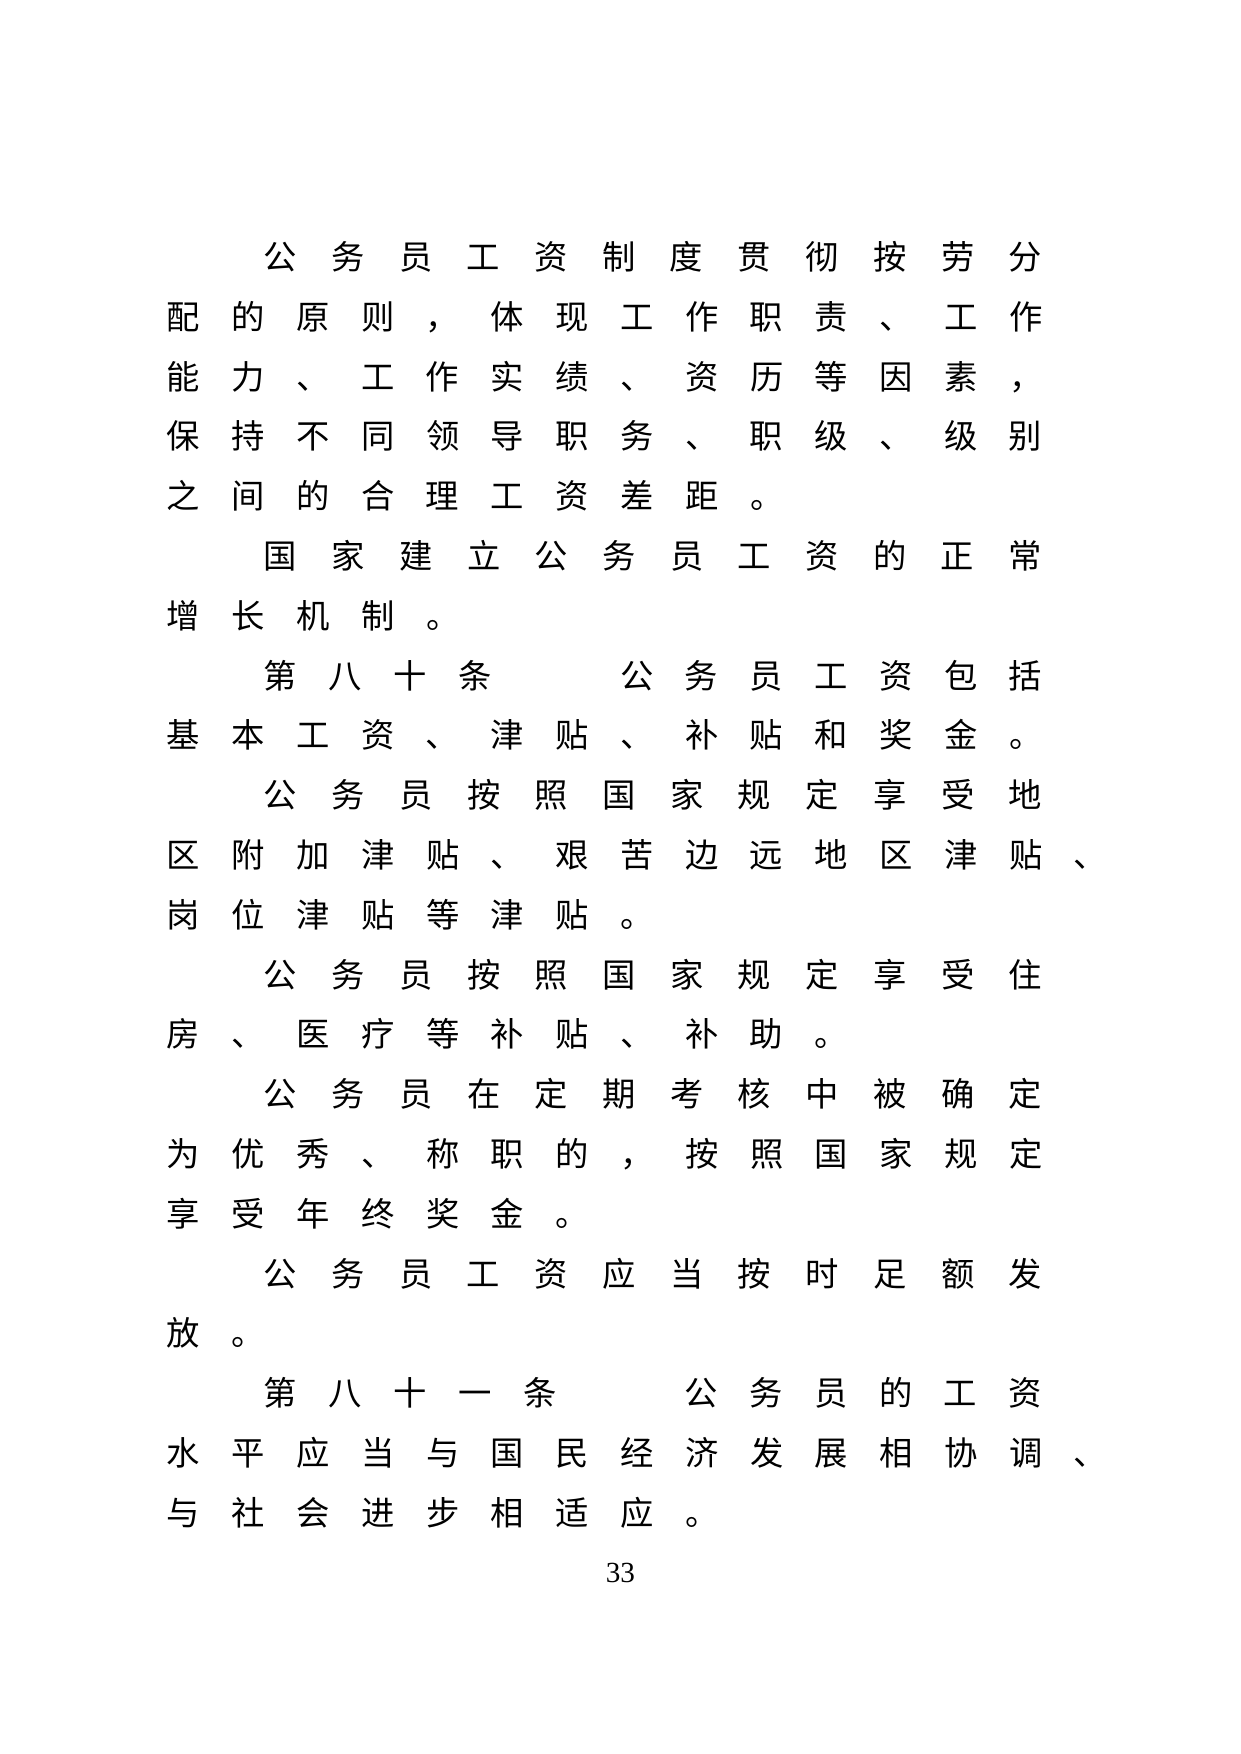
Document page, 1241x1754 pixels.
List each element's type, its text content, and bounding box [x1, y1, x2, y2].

text 公务员按照国家规定享受地区附加津贴、艰苦边远地区津贴、岗位津贴等津贴。 [167, 763, 1074, 943]
text 国家建立公务员工资的正常增长机制。 [167, 524, 1074, 644]
text 公务员工资应当按时足额发放。 [167, 1242, 1074, 1361]
text 公务员在定期考核中被确定为优秀、称职的，按照国家规定享受年终奖金。 [167, 1062, 1074, 1242]
text 第八十一条 公务员的工资水平应当与国民经济发展相协调、与社会进步相适应。 [167, 1361, 1074, 1541]
text 公务员工资制度贯彻按劳分配的原则，体现工作职责、工作能力、工作实绩、资历等因素，保持不同领导职务、职级、级别之间的合理工资差距。 [167, 225, 1074, 524]
text 第八十条 公务员工资包括基本工资、津贴、补贴和奖金。 [167, 644, 1074, 763]
text 公务员按照国家规定享受住房、医疗等补贴、补助。 [167, 943, 1074, 1062]
